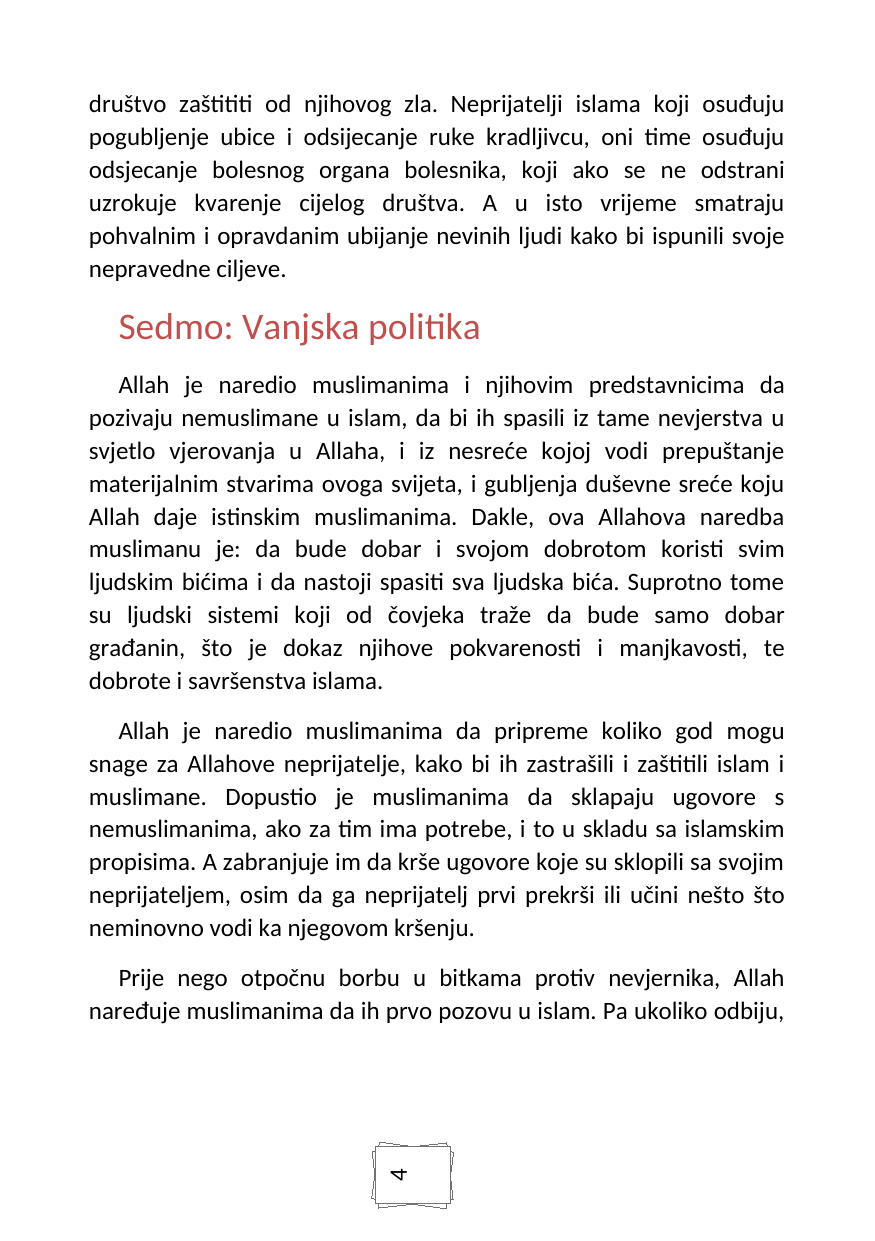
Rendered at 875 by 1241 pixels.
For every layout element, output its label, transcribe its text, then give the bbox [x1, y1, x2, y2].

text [89, 89, 785, 284]
subtitle Sedmo: Vanjska politika [89, 303, 785, 349]
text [89, 962, 785, 1025]
text Allah je naredio muslimanima da pripreme koliko god mogu snage za Allahove neprijatelje, kako bi ih zastrašili i zaštitili islam i muslimane. Dopustio je muslimanima da sklapaju ugovore s nemuslimanima, ako za tim ima potrebe, i to u skladu sa islamskim propisima. A zabranjuje im da krše ugovore koje su sklopili sa svojim neprijateljem, osim da ga neprijatelj prvi prekrši ili učini nešto što neminovno vodi ka njegovom kršenju. [89, 715, 785, 943]
text Allah je naredio muslimanima i njihovim predstavnicima da pozivaju nemuslimane u islam, da bi ih spasili iz tame nevjerstva u svjetlo vjerovanja u Allaha, i iz nesreće kojoj vodi prepuštanje materijalnim stvarima ovoga svijeta, i gubljenja duševne sreće koju Allah daje istinskim muslimanima. Dakle, ova Allahova naredba muslimanu je: da bude dobar i svojom dobrotom koristi svim ljudskim bićima i da nastoji spasiti sva ljudska bića. Suprotno tome su ljudski sistemi koji od čovjeka traže da bude samo dobar građanin, što je dokaz njihove pokvarenosti i manjkavosti, te dobrote i savršenstva islama. [89, 369, 785, 696]
